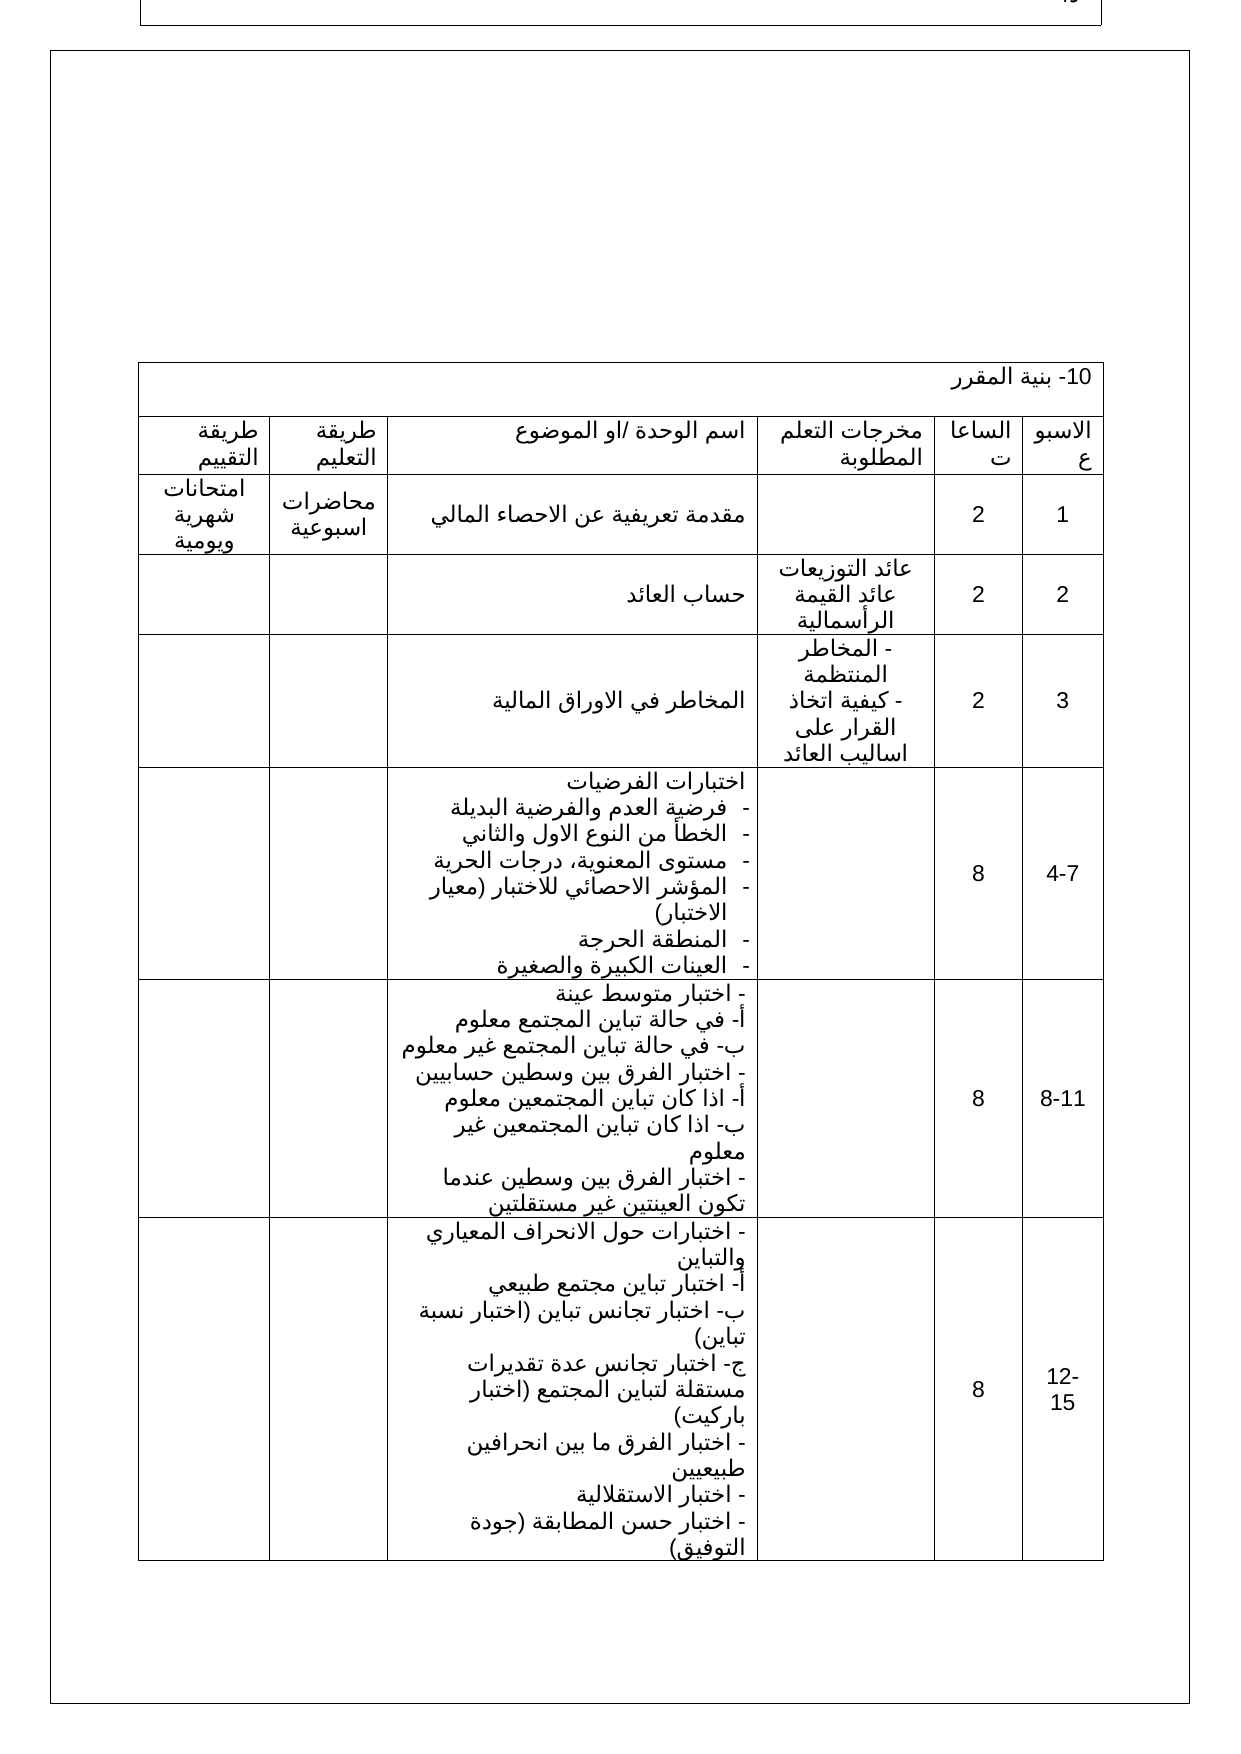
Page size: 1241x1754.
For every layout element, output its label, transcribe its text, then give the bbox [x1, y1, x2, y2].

table_cell 4-7 [1023, 768, 1103, 978]
table_cell اختبارات الفرضيات فرضية العدم والفرضية البديلة الخطأ من النوع الاول والثاني مستوى المعنوية، درجات الحرية المؤشر الاحصائي للاختبار (معيار الاختبار) المنطقة الحرجة العينات الكبيرة والصغيرة [388, 768, 757, 978]
table_cell 2 [935, 635, 1022, 767]
table_cell 8 [935, 980, 1022, 1217]
table_cell حساب العائد [388, 555, 757, 634]
table_cell محاضرات اسبوعية [270, 475, 387, 554]
table_cell [139, 1218, 269, 1560]
table_cell عائد التوزيعات عائد القيمة الرأسمالية [758, 555, 934, 634]
table_cell 2 [935, 555, 1022, 634]
table_cell طريقة التقييم [139, 417, 269, 473]
table_cell - المخاطر المنتظمة - كيفية اتخاذ القرار على اساليب العائد [758, 635, 934, 767]
table_cell [139, 555, 269, 634]
table_cell 12-15 [1023, 1218, 1103, 1560]
table_cell 8 [935, 1218, 1022, 1560]
table_cell 8-11 [1023, 980, 1103, 1217]
table_header 10- بنية المقرر [139, 363, 1103, 416]
table_cell 8 [935, 768, 1022, 978]
table_cell [139, 768, 269, 978]
table_cell الاسبوع [1023, 417, 1103, 473]
table_cell اسم الوحدة /او الموضوع [388, 417, 757, 473]
table_cell [139, 980, 269, 1217]
table_cell [270, 768, 387, 978]
table_cell [758, 475, 934, 554]
table_cell امتحانات شهرية ويومية [139, 475, 269, 554]
table_cell الساعات [935, 417, 1022, 473]
table_cell - اختبار متوسط عينة أ- في حالة تباين المجتمع معلوم ب- في حالة تباين المجتمع غير معلوم - اختبار الفرق بين وسطين حسابيين أ- اذا كان تباين المجتمعين معلوم ب- اذا كان تباين المجتمعين غير معلوم - اختبار الفرق بين وسطين عندما تكون العينتين غير مستقلتين [388, 980, 757, 1217]
table_cell [758, 768, 934, 978]
table_cell - اختبارات حول الانحراف المعياري والتباين أ- اختبار تباين مجتمع طبيعي ب- اختبار تجانس تباين (اختبار نسبة تباين) ج- اختبار تجانس عدة تقديرات مستقلة لتباين المجتمع (اختبار باركيت) - اختبار الفرق ما بين انحرافين طبيعيين - اختبار الاستقلالية - اختبار حسن المطابقة (جودة التوفيق) [388, 1218, 757, 1560]
table_cell [758, 980, 934, 1217]
table_cell [270, 980, 387, 1217]
table_cell [270, 555, 387, 634]
table_cell 2 [1023, 555, 1103, 634]
table_cell [139, 635, 269, 767]
table_cell المخاطر في الاوراق المالية [388, 635, 757, 767]
table_cell طريقة التعليم [270, 417, 387, 473]
table_cell 1 [1023, 475, 1103, 554]
table_cell [758, 1218, 934, 1560]
table_cell مقدمة تعريفية عن الاحصاء المالي [388, 475, 757, 554]
table_cell 3 [1023, 635, 1103, 767]
table_cell مخرجات التعلم المطلوبة [758, 417, 934, 473]
table_cell [270, 1218, 387, 1560]
table_cell 2 [935, 475, 1022, 554]
table_cell [270, 635, 387, 767]
